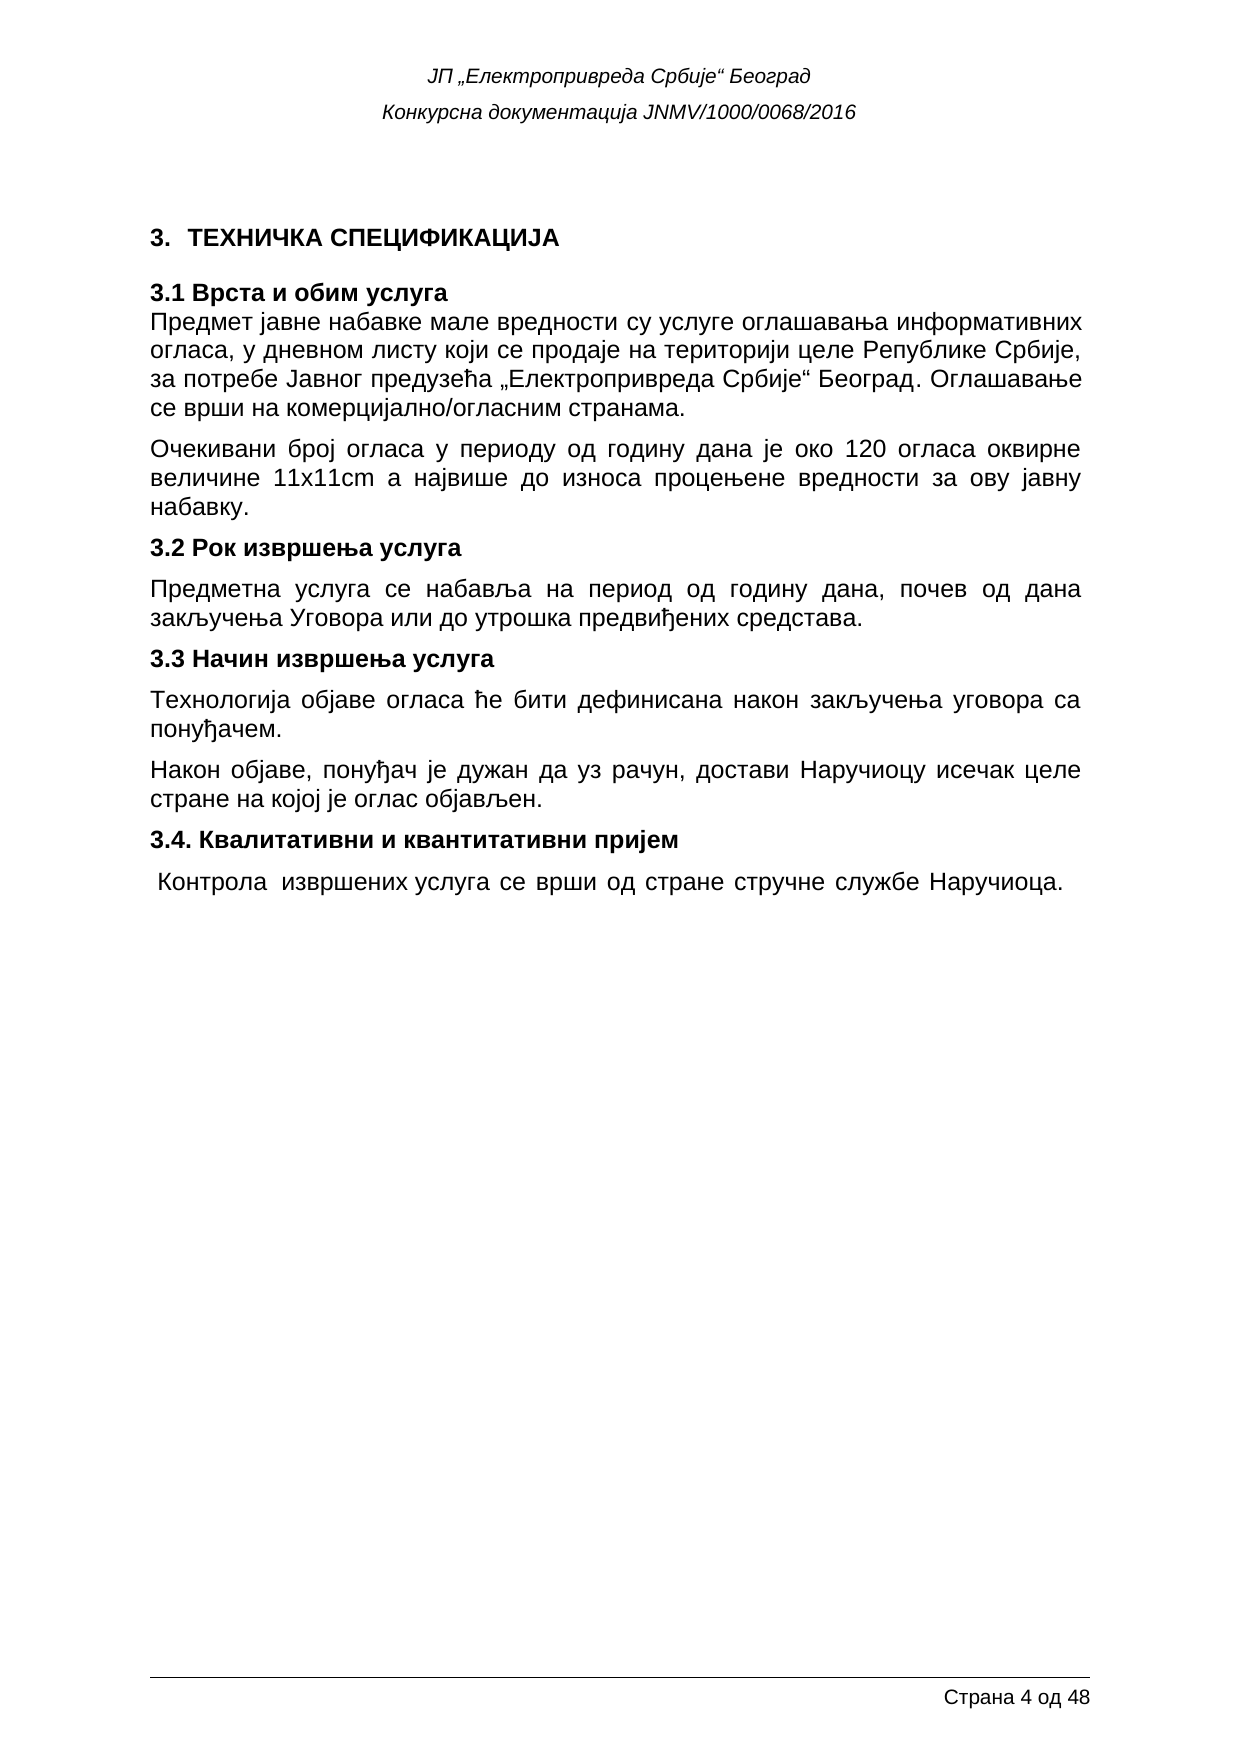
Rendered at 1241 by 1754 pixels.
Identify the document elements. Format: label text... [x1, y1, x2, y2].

text Предметна услуга се набавља на период од годину дана, почев од дана закључења Уговора или до утрошка предвиђених средстава. [150, 574, 1082, 632]
text Након објаве, понуђач је дужан да уз рачун, достави Наручиоцу исечак целе стране на којој је оглас објављен. [150, 756, 1082, 813]
subtitle 3.2 Рок извршења услуга [150, 533, 1090, 562]
subtitle 3.1 Врста и обим услуга [150, 278, 1090, 307]
text Контрола извршених услуга се врши од стране стручне службе Наручиоца. [150, 867, 1082, 896]
text Предмет јавне набавке мале вредности су услуге оглашавања информативних огласа, у дневном листу који се продаје на територији целе Републике Србије, за потребе Јавног предузећа „Електропривреда Србије“ Београд. Оглашавање се врши на комерцијално/огласним странама. [150, 307, 1082, 422]
subtitle ТЕХНИЧКА СПЕЦИФИКАЦИЈА [150, 223, 1090, 252]
text Технологија објаве огласа ће бити дефинисана након закључења уговора са понуђачем. [150, 686, 1082, 743]
subtitle 3.4. Квалитативни и квантитативни пријем [150, 826, 1090, 854]
subtitle 3.3 Начин извршења услуга [150, 644, 1090, 673]
text Очекивани број огласа у периоду од годину дана је око 120 огласа оквирне величине 11х11cm а највише до износа процењене вредности за ову јавну набавку. [150, 434, 1082, 521]
